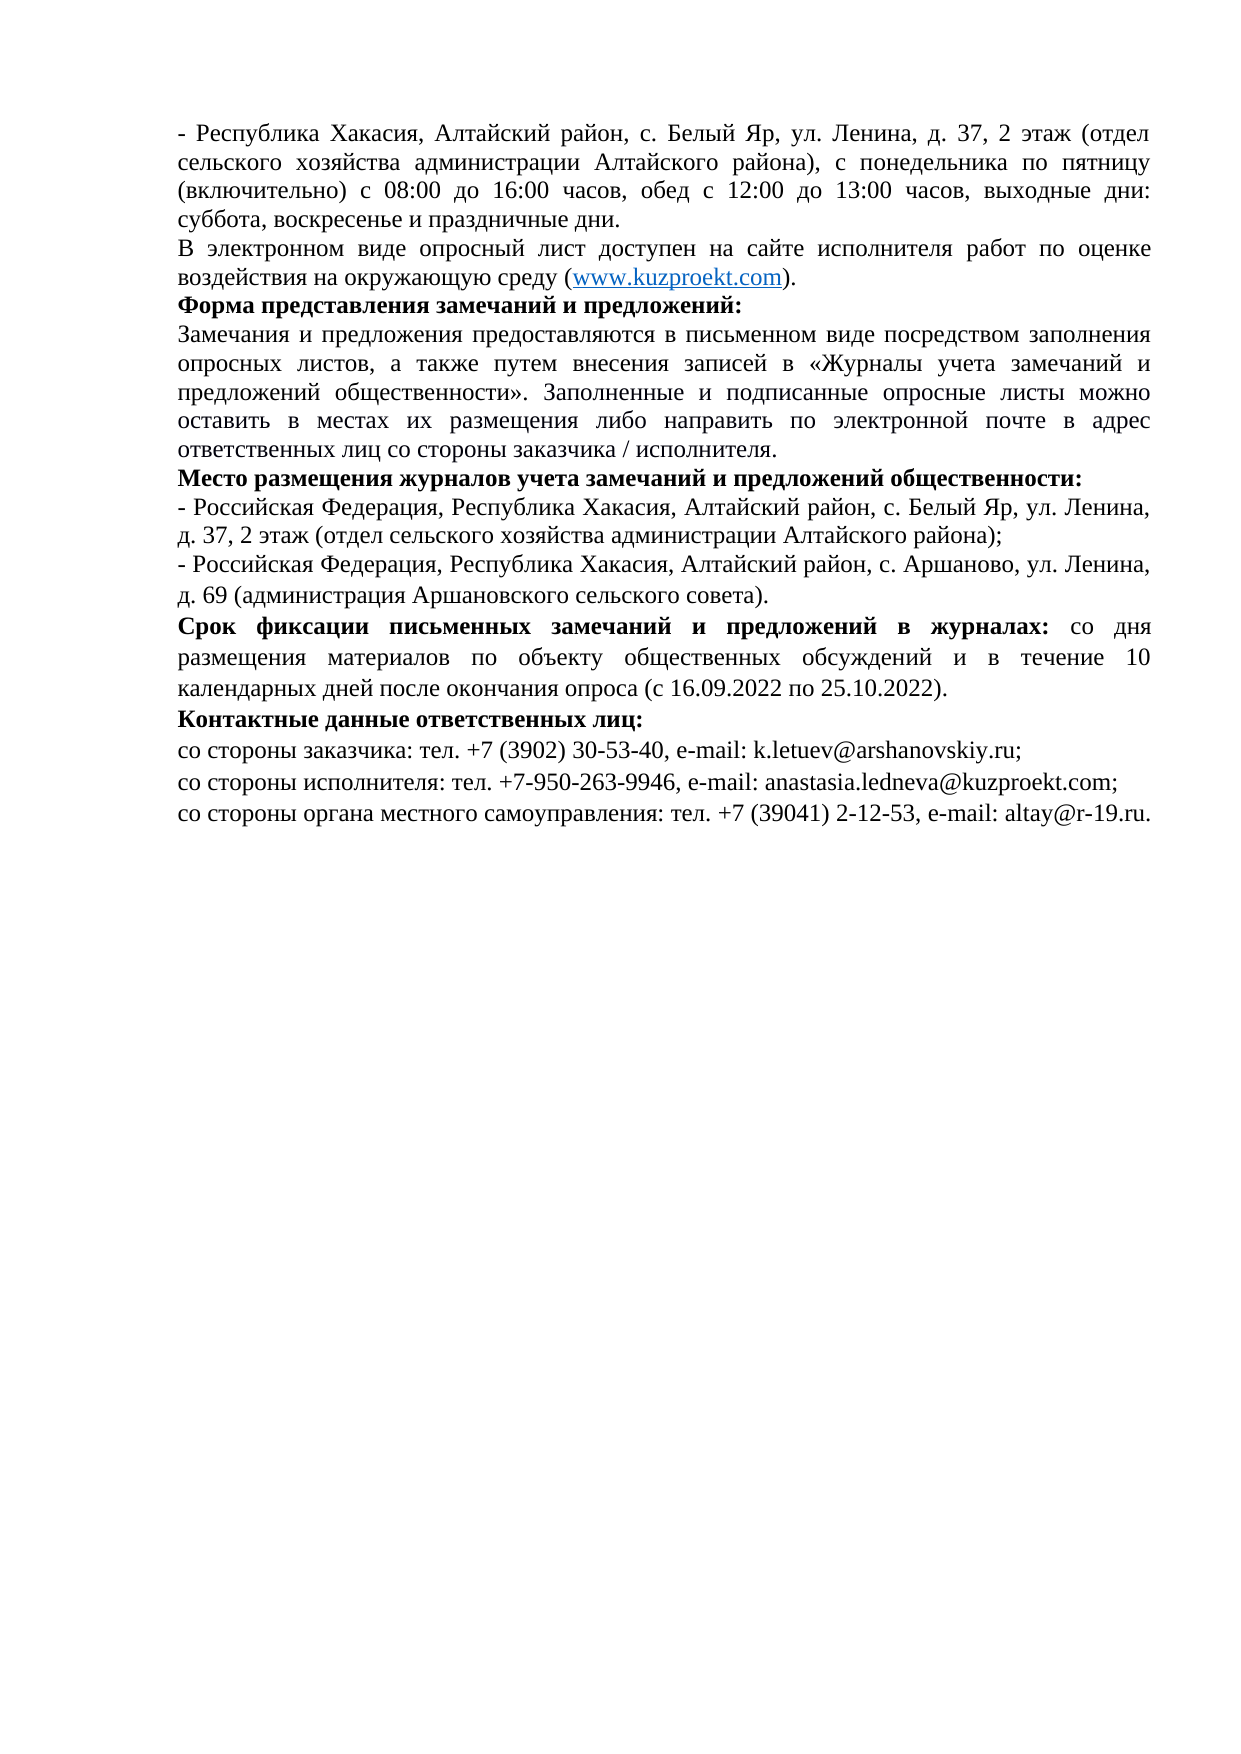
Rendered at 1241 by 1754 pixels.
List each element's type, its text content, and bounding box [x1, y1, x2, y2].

text В электронном виде опросный лист доступен на сайте исполнителя работ по оценке воздействия на окружающую среду (www.kuzproekt.com). [177, 233, 1152, 291]
text Форма представления замечаний и предложений: [177, 291, 1152, 319]
text Контактные данные ответственных лиц: [177, 704, 1152, 733]
text - Российская Федерация, Республика Хакасия, Алтайский район, с. Белый Яр, ул. Ленина, д. 37, 2 этаж (отдел сельского хозяйства администрации Алтайского района); [177, 492, 1152, 549]
text Замечания и предложения предоставляются в письменном виде посредством заполнения опросных листов, а также путем внесения записей в «Журналы учета замечаний и предложений общественности». Заполненные и подписанные опросные листы можно оставить в местах их размещения либо направить по электронной почте в адрес ответственных лиц со стороны заказчика / исполнителя. [177, 319, 1152, 463]
text - Республика Хакасия, Алтайский район, с. Белый Яр, ул. Ленина, д. 37, 2 этаж (отдел сельского хозяйства администрации Алтайского района), с понедельника по пятницу (включительно) с 08:00 до 16:00 часов, обед с 12:00 до 13:00 часов, выходные дни: суббота, воскресенье и праздничные дни. [177, 118, 1152, 233]
text Место размещения журналов учета замечаний и предложений общественности: [177, 463, 1152, 492]
text Срок фиксации письменных замечаний и предложений в журналах: со дня размещения материалов по объекту общественных обсуждений и в течение 10 календарных дней после окончания опроса (с 16.09.2022 по 25.10.2022). [177, 611, 1152, 702]
text со стороны органа местного самоуправления: тел. +7 (39041) 2-12-53, e-mail: altay@r-19.ru. [177, 798, 928, 826]
text со стороны заказчика: тел. +7 (3902) 30-53-40, e-mail: k.letuev@arshanovskiy.ru; [177, 736, 1152, 764]
text - Российская Федерация, Республика Хакасия, Алтайский район, с. Аршаново, ул. Ленина, д. 69 (администрация Аршановского сельского совета). [177, 549, 1152, 609]
text со стороны исполнителя: тел. +7-950-263-9946, e-mail: anastasia.ledneva@kuzproekt.com; [177, 767, 1152, 795]
